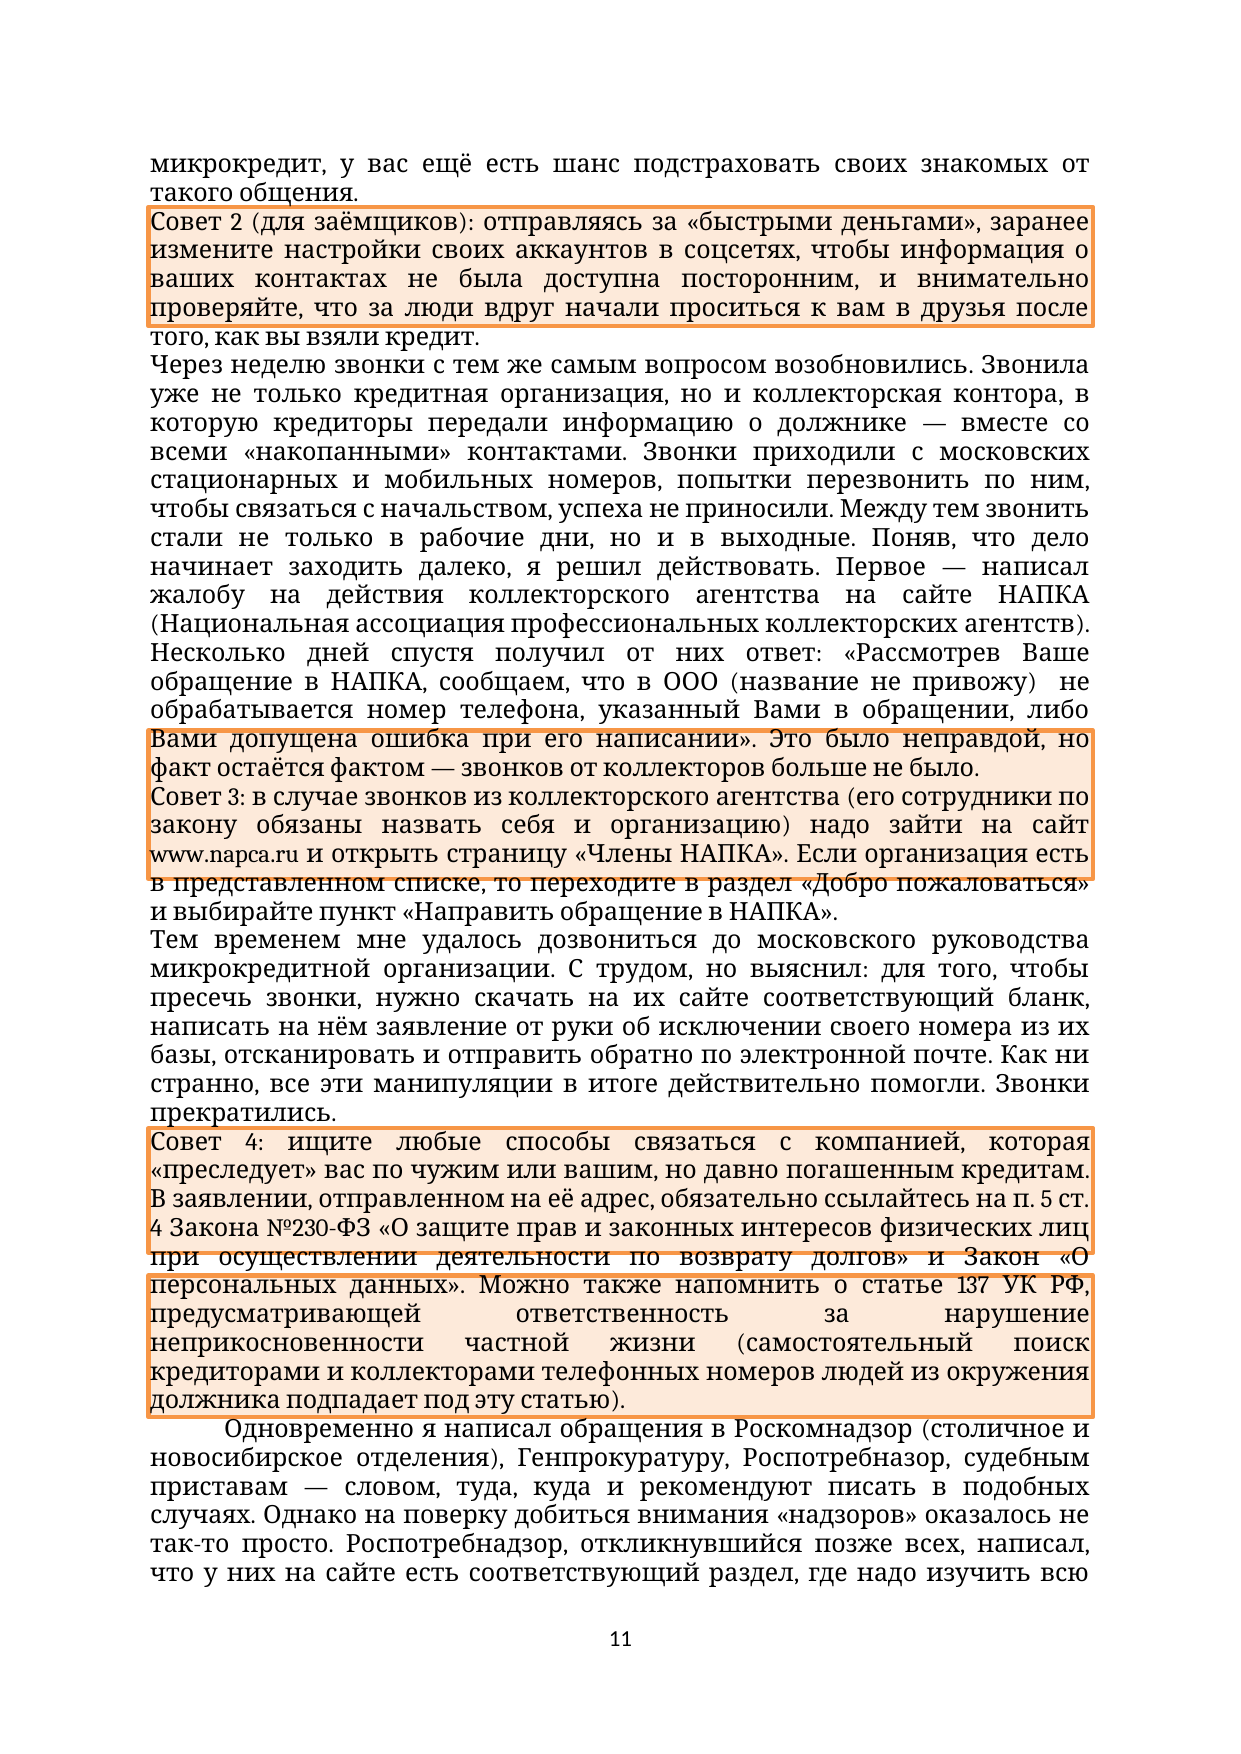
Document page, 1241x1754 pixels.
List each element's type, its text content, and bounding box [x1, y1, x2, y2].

text Через неделю звонки с тем же самым вопросом возобновились. Звонила уже не только кредитная организация, но и коллекторская контора, в которую кредиторы передали информацию о должнике — вместе со всеми «накопанными» контактами. Звонки приходили с московских стационарных и мобильных номеров, попытки перезвонить по ним, чтобы связаться с начальством, успеха не приносили. Между тем звонить стали не только в рабочие дни, но и в выходные. Поняв, что дело начинает заходить далеко, я решил действовать. Первое — написал жалобу на действия коллекторского агентства на сайте НАПКА (Национальная ассоциация профессиональных коллекторских агентств). Несколько дней спустя получил от них ответ: «Рассмотрев Ваше обращение в НАПКА, сообщаем, что в ООО (название не привожу) не обрабатывается номер телефона, указанный Вами в обращении, либо Вами допущена ошибка при его написании». Это было неправдой, но факт остаётся фактом — звонков от коллекторов больше не было. [150, 351, 1090, 782]
text Совет 3: в случае звонков из коллекторского агентства (его сотрудники по закону обязаны назвать себя и организацию) надо зайти на сайт www.napca.ru и открыть страницу «Члены НАПКА». Если организация есть в представленном списке, то переходите в раздел «Добро пожаловаться» и выбирайте пункт «Направить обращение в НАПКА». [150, 782, 1090, 926]
text Совет 4: ищите любые способы связаться с компанией, которая «преследует» вас по чужим или вашим, но давно погашенным кредитам. В заявлении, отправленном на её адрес, обязательно ссылайтесь на п. 5 ст. 4 Закона №230-ФЗ «О защите прав и законных интересов физических лиц при осуществлении деятельности по возврату долгов» и Закон «О персональных данных». Можно также напомнить о статье 137 УК РФ, предусматривающей ответственность за нарушение неприкосновенности частной жизни (самостоятельный поиск кредиторами и коллекторами телефонных номеров людей из окружения должника подпадает под эту статью). [150, 1127, 1090, 1415]
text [150, 1415, 1090, 1587]
text Тем временем мне удалось дозвониться до московского руководства микрокредитной организации. С трудом, но выяснил: для того, чтобы пресечь звонки, нужно скачать на их сайте соответствующий бланк, написать на нём заявление от руки об исключении своего номера из их базы, отсканировать и отправить обратно по электронной почте. Как ни странно, все эти манипуляции в итоге действительно помогли. Звонки прекратились. [150, 926, 1090, 1127]
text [150, 150, 1090, 207]
text Совет 2 (для заёмщиков): отправляясь за «быстрыми деньгами», заранее измените настройки своих аккаунтов в соцсетях, чтобы информация о ваших контактах не была доступна посторонним, и внимательно проверяйте, что за люди вдруг начали проситься к вам в друзья после того, как вы взяли кредит. [150, 207, 1090, 351]
